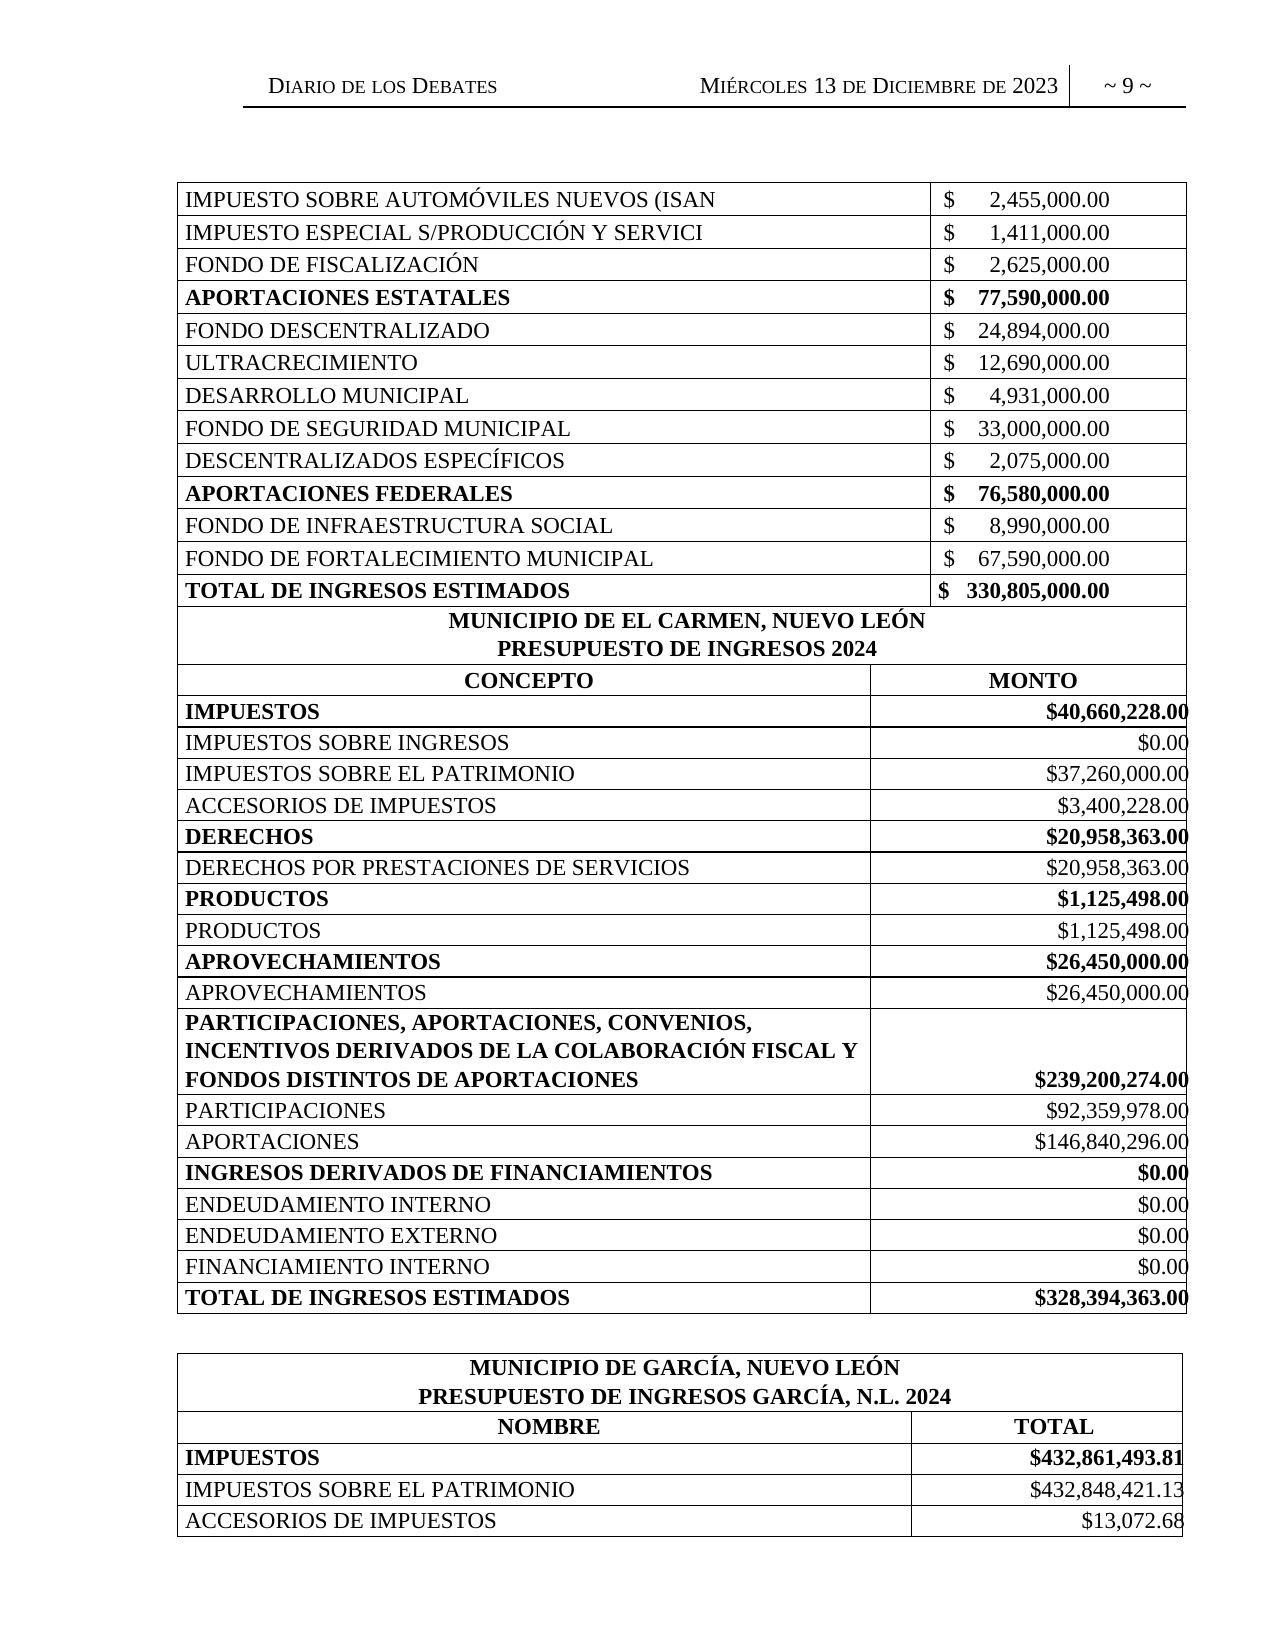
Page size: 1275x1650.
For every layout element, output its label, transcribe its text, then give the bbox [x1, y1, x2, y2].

table_cell TOTAL DE INGRESOS ESTIMADOS [178, 1283, 870, 1313]
table_cell $ 330,805,000.00 [931, 575, 1186, 606]
table_cell MUNICIPIO DE EL CARMEN, NUEVO LEÓN PRESUPUESTO DE INGRESOS 2024 [178, 607, 1186, 664]
table_cell $20,958,363.00 [871, 821, 1186, 851]
table_cell FINANCIAMIENTO INTERNO [178, 1251, 870, 1282]
table_cell $0.00 [871, 1220, 1186, 1250]
table_cell PRODUCTOS [178, 884, 870, 914]
table_cell $26,450,000.00 [871, 978, 1186, 1008]
table_cell $1,125,498.00 [871, 915, 1186, 945]
table_cell DERECHOS POR PRESTACIONES DE SERVICIOS [178, 853, 870, 883]
table_cell $ 1,411,000.00 [931, 216, 1186, 247]
table_cell IMPUESTOS [178, 1444, 911, 1474]
table_cell ENDEUDAMIENTO INTERNO [178, 1189, 870, 1219]
table_cell IMPUESTO SOBRE AUTOMÓVILES NUEVOS (ISAN [178, 183, 930, 215]
table_cell DERECHOS [178, 821, 870, 851]
table_cell $1,125,498.00 [871, 884, 1186, 914]
table_cell $ 2,075,000.00 [931, 444, 1186, 476]
table_cell $ 2,455,000.00 [931, 183, 1186, 215]
table_cell ACCESORIOS DE IMPUESTOS [178, 790, 870, 820]
table_cell FONDO DE FISCALIZACIÓN [178, 249, 930, 280]
table_cell NOMBRE [178, 1412, 911, 1442]
table_cell IMPUESTOS SOBRE EL PATRIMONIO [178, 1475, 911, 1505]
table_cell IMPUESTOS [178, 696, 870, 726]
table_cell $ 67,590,000.00 [931, 542, 1186, 573]
table_cell DESARROLLO MUNICIPAL [178, 379, 930, 410]
table_cell $0.00 [871, 1251, 1186, 1282]
table_cell $432,848,421.13 [912, 1475, 1182, 1505]
table_cell $20,958,363.00 [871, 853, 1186, 883]
table_cell IMPUESTOS SOBRE INGRESOS [178, 728, 870, 758]
table_cell $13,072.68 [912, 1506, 1182, 1536]
table_cell $328,394,363.00 [871, 1283, 1186, 1313]
table_cell PRODUCTOS [178, 915, 870, 945]
table_cell APORTACIONES ESTATALES [178, 281, 930, 313]
table_cell FONDO DE SEGURIDAD MUNICIPAL [178, 411, 930, 443]
table_cell $ 4,931,000.00 [931, 379, 1186, 410]
table_cell $146,840,296.00 [871, 1126, 1186, 1157]
table_cell $ 24,894,000.00 [931, 314, 1186, 345]
table_cell APROVECHAMIENTOS [178, 946, 870, 976]
table_cell $92,359,978.00 [871, 1095, 1186, 1125]
table_cell TOTAL [912, 1412, 1182, 1442]
table_cell $ 2,625,000.00 [931, 249, 1186, 280]
table_cell $40,660,228.00 [871, 696, 1186, 726]
table_cell IMPUESTOS SOBRE EL PATRIMONIO [178, 759, 870, 789]
table_cell $37,260,000.00 [871, 759, 1186, 789]
table_header MUNICIPIO DE GARCÍA, NUEVO LEÓN PRESUPUESTO DE INGRESOS GARCÍA, N.L. 2024 [178, 1354, 1182, 1411]
table_cell IMPUESTO ESPECIAL S/PRODUCCIÓN Y SERVICI [178, 216, 930, 247]
table_cell FONDO DE FORTALECIMIENTO MUNICIPAL [178, 542, 930, 573]
table_cell APORTACIONES [178, 1126, 870, 1157]
table_cell $0.00 [871, 1189, 1186, 1219]
table_cell $239,200,274.00 [871, 1009, 1186, 1094]
table_cell APROVECHAMIENTOS [178, 978, 870, 1008]
table_cell DESCENTRALIZADOS ESPECÍFICOS [178, 444, 930, 476]
table_cell $ 77,590,000.00 [931, 281, 1186, 313]
table_cell FONDO DE INFRAESTRUCTURA SOCIAL [178, 509, 930, 541]
table_cell $0.00 [871, 728, 1186, 758]
table_cell $432,861,493.81 [912, 1444, 1182, 1474]
table_cell INGRESOS DERIVADOS DE FINANCIAMIENTOS [178, 1158, 870, 1188]
table_cell CONCEPTO [178, 665, 870, 695]
table_cell ENDEUDAMIENTO EXTERNO [178, 1220, 870, 1250]
table_cell $26,450,000.00 [871, 946, 1186, 976]
table_cell ULTRACRECIMIENTO [178, 346, 930, 378]
table_cell MONTO [871, 665, 1186, 695]
table_cell $ 76,580,000.00 [931, 477, 1186, 508]
table_cell $ 12,690,000.00 [931, 346, 1186, 378]
table_cell PARTICIPACIONES, APORTACIONES, CONVENIOS, INCENTIVOS DERIVADOS DE LA COLABORACIÓN FISCAL Y FONDOS DISTINTOS DE APORTACIONES [178, 1009, 870, 1094]
table_cell APORTACIONES FEDERALES [178, 477, 930, 508]
table_cell FONDO DESCENTRALIZADO [178, 314, 930, 345]
table_cell $0.00 [871, 1158, 1186, 1188]
table_cell TOTAL DE INGRESOS ESTIMADOS [178, 575, 930, 606]
table_cell $ 33,000,000.00 [931, 411, 1186, 443]
table_cell $ 8,990,000.00 [931, 509, 1186, 541]
table_cell PARTICIPACIONES [178, 1095, 870, 1125]
table_cell ACCESORIOS DE IMPUESTOS [178, 1506, 911, 1536]
table_cell $3,400,228.00 [871, 790, 1186, 820]
